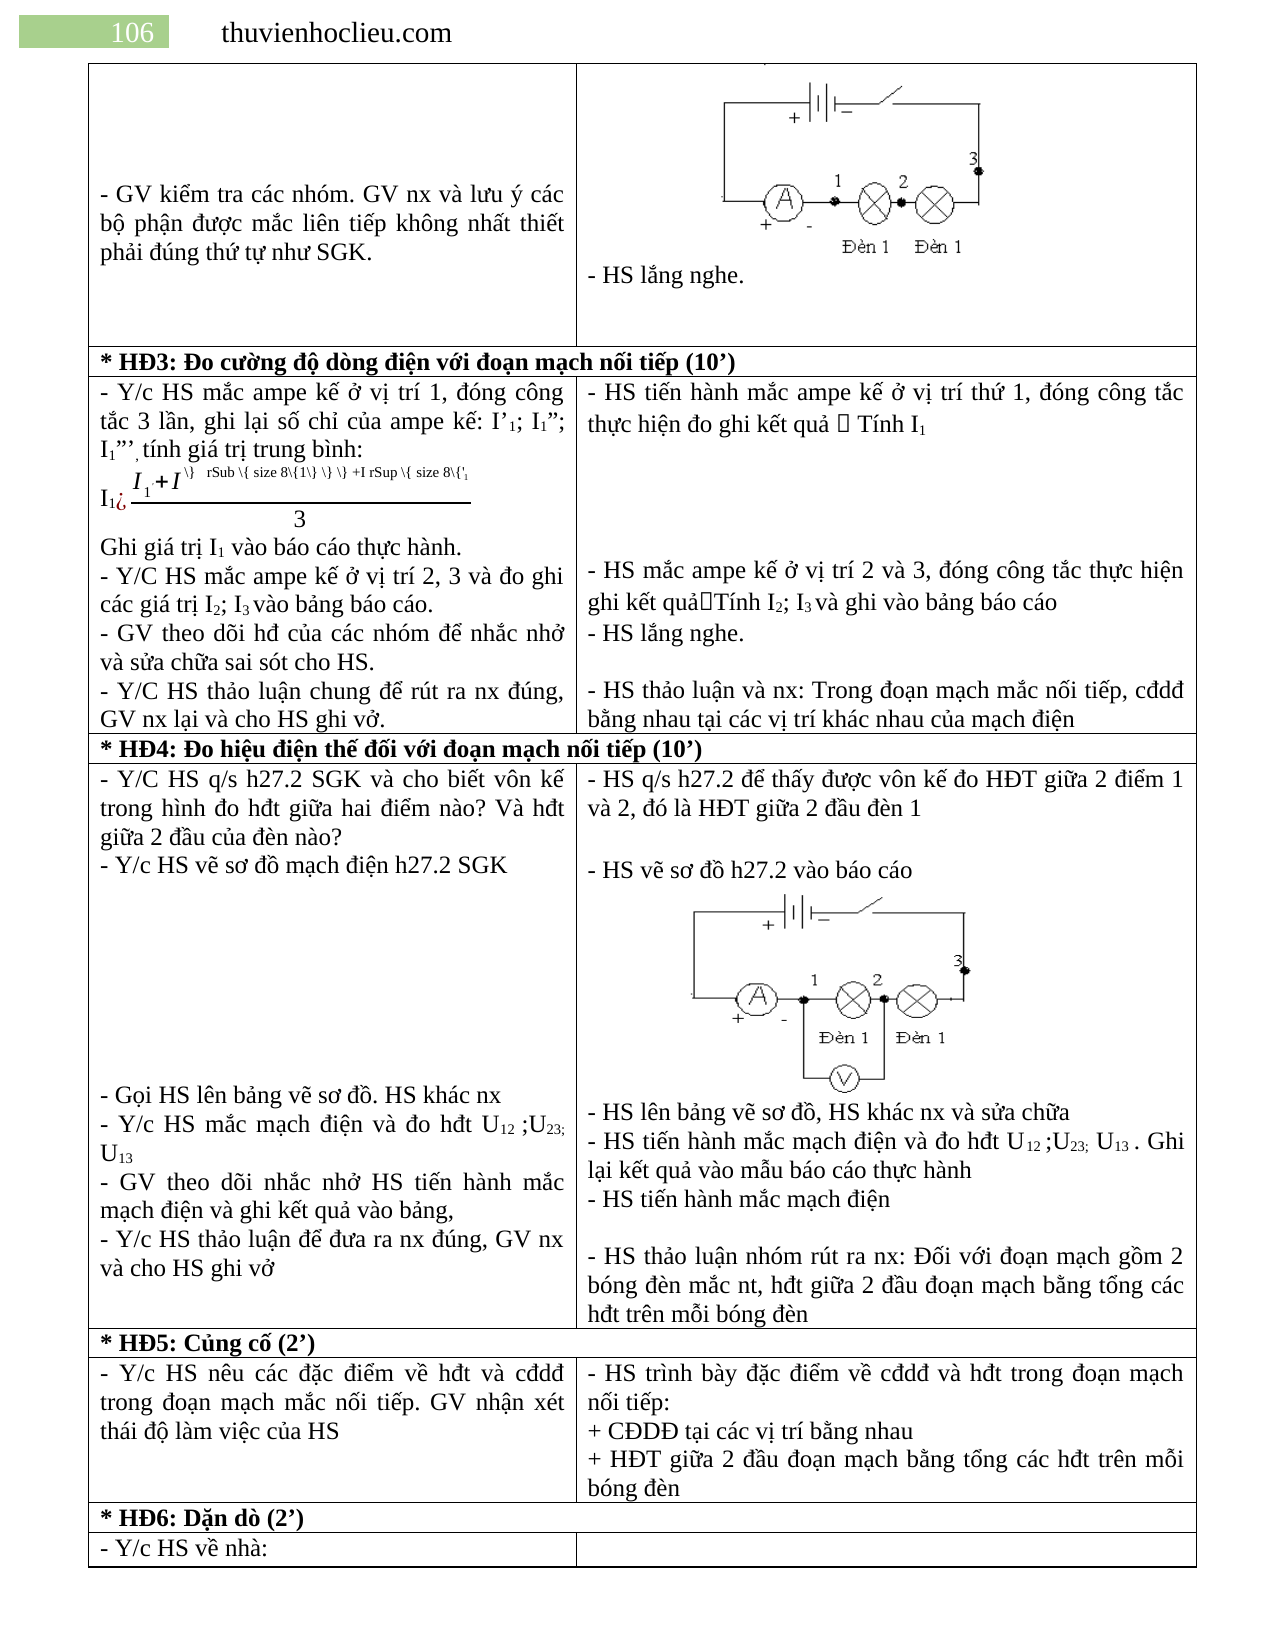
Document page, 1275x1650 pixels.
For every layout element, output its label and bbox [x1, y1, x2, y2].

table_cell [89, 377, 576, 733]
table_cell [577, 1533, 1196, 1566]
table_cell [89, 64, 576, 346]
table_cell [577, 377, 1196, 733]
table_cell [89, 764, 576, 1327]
picture [712, 64, 996, 260]
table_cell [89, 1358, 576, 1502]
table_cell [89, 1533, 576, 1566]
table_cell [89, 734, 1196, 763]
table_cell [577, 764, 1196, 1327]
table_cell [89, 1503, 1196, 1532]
picture [681, 883, 982, 1098]
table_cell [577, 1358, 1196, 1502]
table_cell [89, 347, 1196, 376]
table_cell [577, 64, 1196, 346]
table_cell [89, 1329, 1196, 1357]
